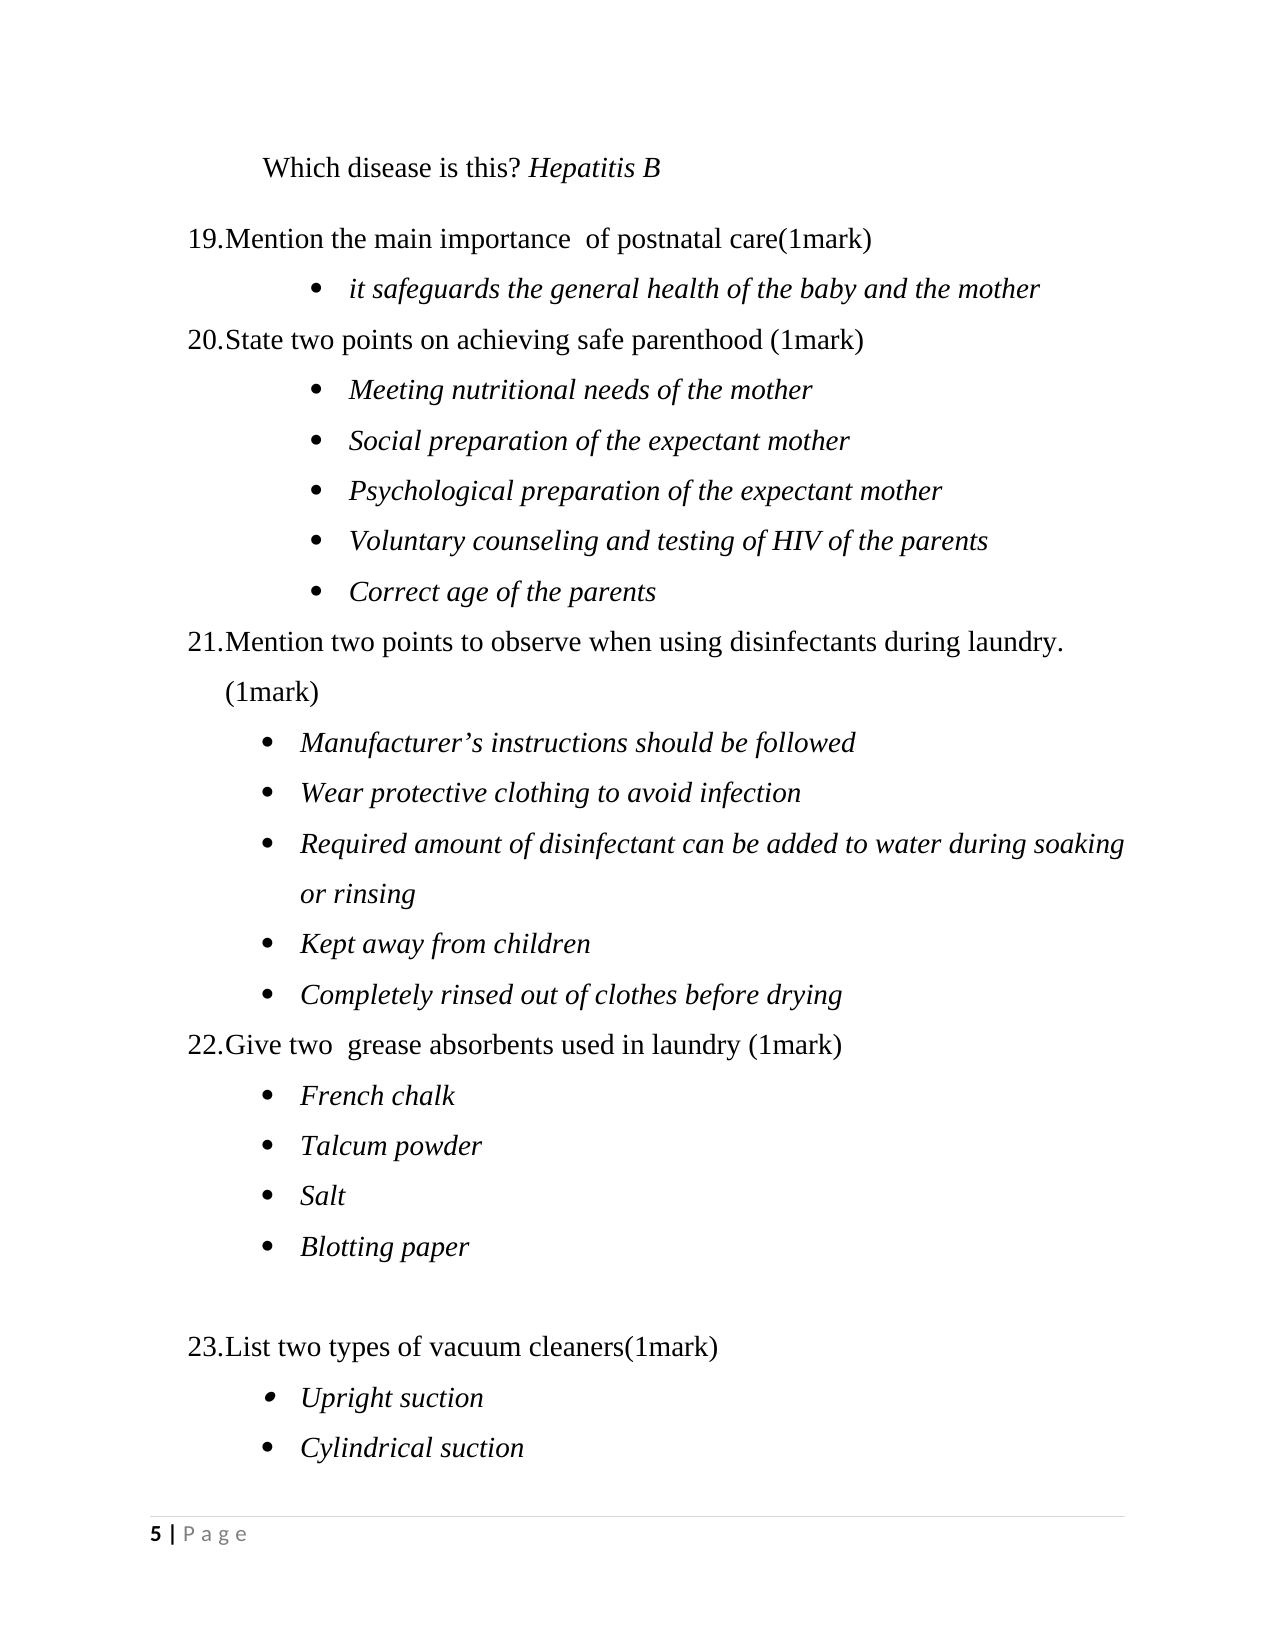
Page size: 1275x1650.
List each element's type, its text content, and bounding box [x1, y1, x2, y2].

list Mention the main importance of postnatal care(1mark) [187, 221, 1125, 255]
list Wear protective clothing to avoid infection [262, 775, 1125, 809]
list Social preparation of the expectant mother [311, 423, 1125, 456]
list Meeting nutritional needs of the mother [311, 372, 1125, 406]
list Psychological preparation of the expectant mother [311, 473, 1125, 507]
list Kept away from children [262, 926, 1125, 960]
list Salt [262, 1178, 1125, 1212]
list Blotting paper [262, 1229, 1125, 1262]
list Talcum powder [262, 1128, 1125, 1162]
list Manufacturer’s instructions should be followed [262, 725, 1125, 758]
list Voluntary counseling and testing of HIV of the parents [311, 523, 1125, 557]
list Completely rinsed out of clothes before drying [262, 977, 1125, 1011]
list it safeguards the general health of the baby and the mother [311, 271, 1125, 305]
list State two points on achieving safe parenthood (1mark) [187, 322, 1125, 355]
list Cylindrical suction [262, 1430, 1125, 1464]
list List two types of vacuum cleaners(1mark) [187, 1329, 1125, 1363]
list Required amount of disinfectant can be added to water during soaking or rinsing [262, 826, 1125, 910]
list French chalk [262, 1078, 1125, 1111]
list Mention two points to observe when using disinfectants during laundry. (1mark) [187, 624, 1125, 708]
list Upright suction [262, 1380, 1125, 1413]
text Which disease is this? Hepatitis B [262, 150, 1125, 183]
list Correct age of the parents [311, 574, 1125, 607]
list Give two grease absorbents used in laundry (1mark) [187, 1027, 1125, 1061]
